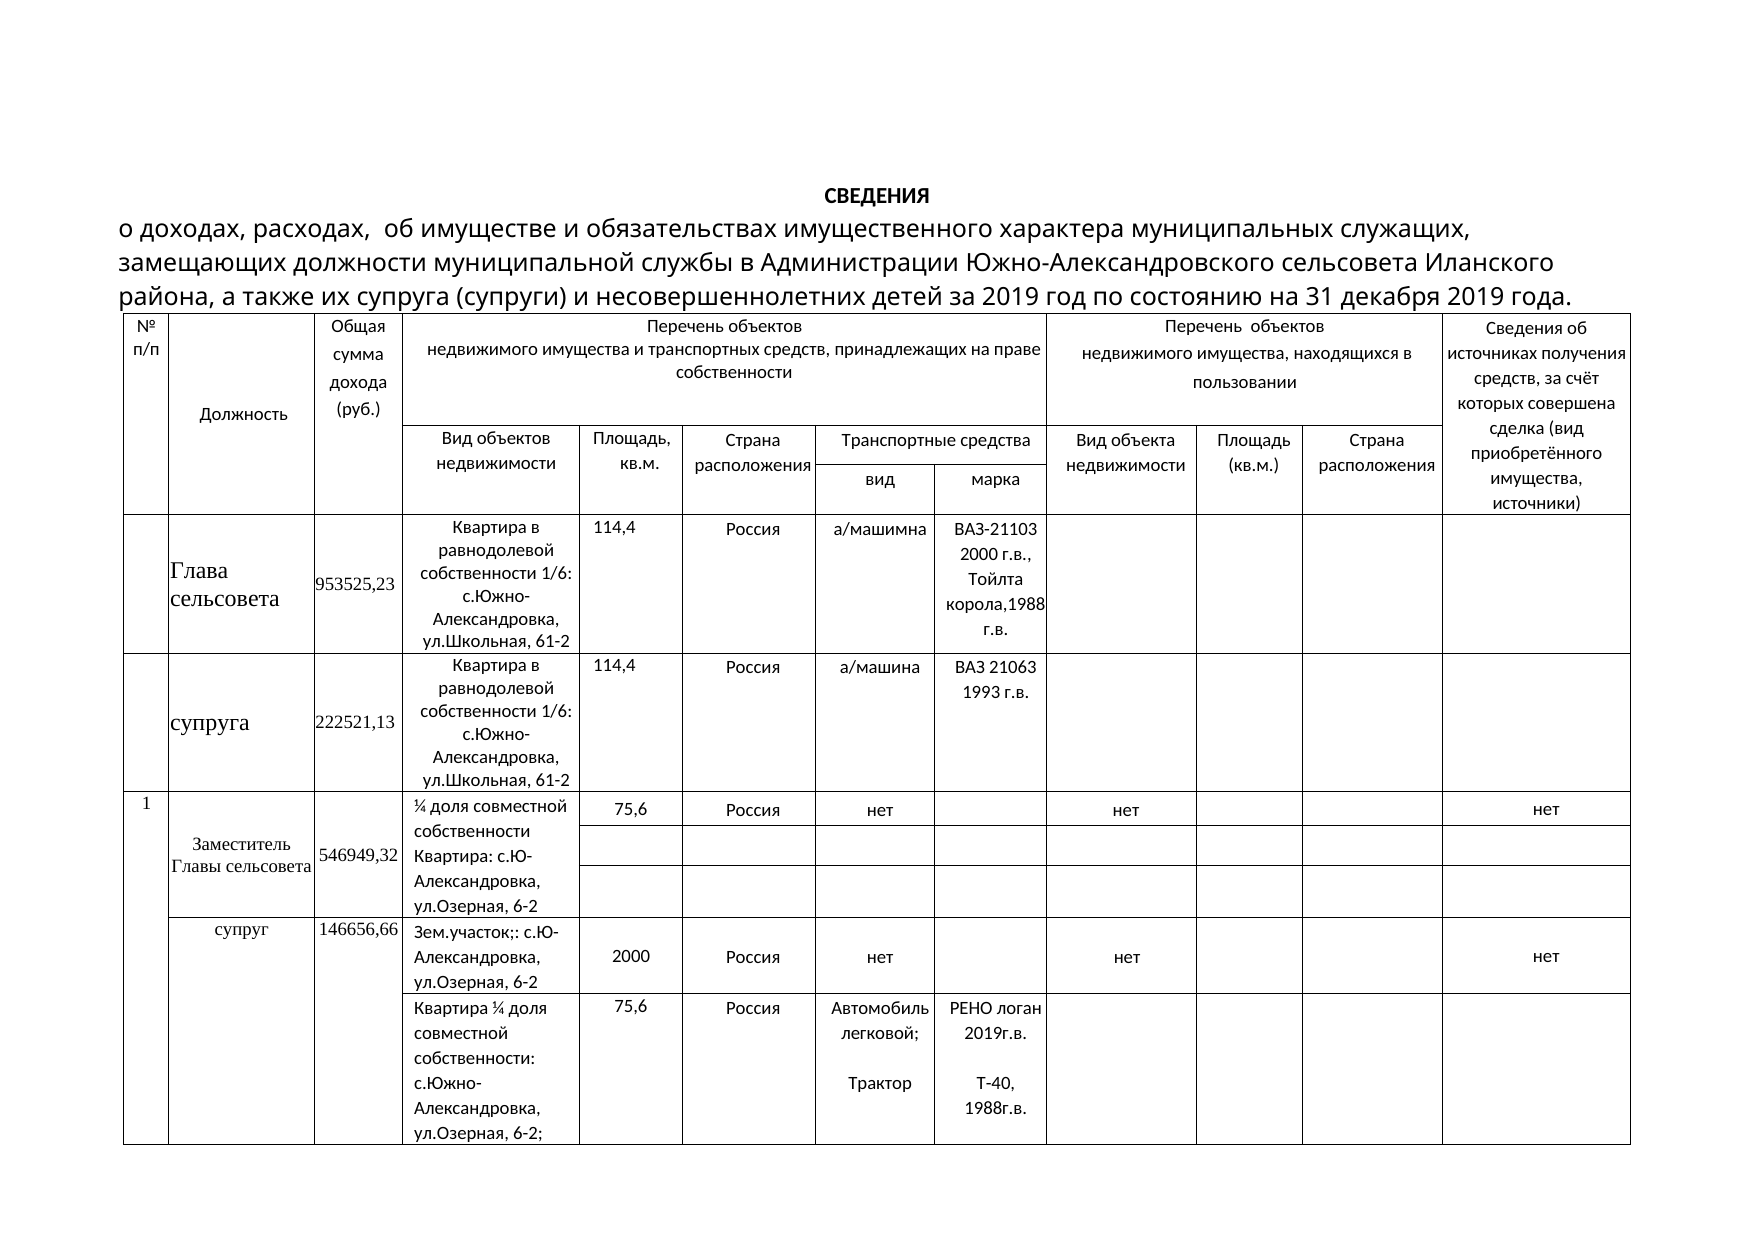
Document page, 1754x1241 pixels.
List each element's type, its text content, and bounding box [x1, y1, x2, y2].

table_cell Россия [683, 918, 815, 993]
table_cell 75,6 [580, 994, 682, 1144]
table_cell [1443, 515, 1630, 652]
table_cell [580, 826, 682, 865]
table_cell ВАЗ-21103 2000 г.в., Тойлта корола,1988г.в. [935, 515, 1046, 652]
table_cell [1047, 826, 1196, 865]
table_cell Вид объекта недвижимости [1047, 426, 1196, 514]
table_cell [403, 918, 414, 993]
text о доходах, расходах, об имуществе и обязательствах имущественного характера муниципальных служащих, замещающих должности муниципальной службы в Администрации Южно-Александровского сельсовета Иланского района, а также их супруга (супруги) и несовершеннолетних детей за 2019 год по состоянию на 31 декабря 2019 года. [118, 211, 1636, 313]
table_cell нет [1443, 792, 1630, 824]
subtitle СВЕДЕНИЯ [118, 177, 1636, 211]
table_cell [1047, 654, 1196, 791]
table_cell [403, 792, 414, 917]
table_cell [124, 515, 168, 652]
table_cell [1047, 866, 1196, 917]
table_cell нет [816, 918, 934, 993]
table_cell супруга [169, 654, 314, 791]
table_cell 2000 [580, 918, 682, 993]
table_cell [683, 866, 815, 917]
table_cell [1303, 792, 1442, 824]
table_cell нет [1047, 792, 1196, 824]
table_cell [1197, 654, 1302, 791]
table_cell Вид объектов недвижимости [403, 426, 579, 514]
table_cell [816, 866, 934, 917]
table_cell [1197, 967, 1302, 993]
table_cell [1303, 866, 1442, 917]
table_cell супруг [169, 918, 314, 1144]
table_cell [1303, 654, 1442, 791]
table_cell а/машимна [816, 515, 934, 652]
table_cell [1197, 792, 1302, 824]
table_cell Заместитель Главы сельсовета [169, 792, 314, 917]
table_cell [1303, 826, 1442, 865]
table_cell [1047, 515, 1196, 652]
table_cell [1047, 994, 1196, 1144]
table_cell Квартира в равнодолевой собственности 1/6: с.Южно-Александровка, ул.Школьная, 61-2 [403, 654, 579, 791]
table_cell [1443, 826, 1630, 865]
table_header № п/п [124, 314, 168, 514]
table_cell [816, 994, 934, 1144]
table_cell 146656,66 [315, 918, 402, 1144]
table_cell 953525,23 [315, 515, 402, 652]
table_cell [1197, 1017, 1302, 1144]
table_cell [935, 866, 1046, 917]
table_cell ВАЗ 21063 1993 г.в. [935, 654, 1046, 791]
table_cell Страна расположения [1303, 426, 1442, 514]
table_cell [935, 918, 1046, 993]
table_cell вид [816, 465, 934, 514]
table_cell [1443, 654, 1630, 791]
table_cell [935, 826, 1046, 865]
table_header Перечень объектов недвижимого имущества, находящихся в пользовании [1047, 314, 1442, 425]
table_cell Глава сельсовета [169, 515, 314, 652]
table_cell Площадь, кв.м. [580, 426, 682, 514]
table_cell [1197, 826, 1302, 865]
table_cell Площадь (кв.м.) [1197, 426, 1302, 514]
table_cell 546949,32 [315, 792, 402, 917]
table_cell [1443, 866, 1630, 917]
table_cell 114,4 [580, 654, 682, 791]
table_cell [1197, 866, 1302, 917]
table_header Должность [169, 314, 314, 514]
table_cell 114,4 [580, 515, 682, 652]
table_cell [683, 826, 815, 865]
table_cell нет [1047, 918, 1196, 993]
table_cell а/машина [816, 654, 934, 791]
table_cell [1443, 994, 1630, 1144]
table_cell марка [935, 465, 1046, 514]
table_cell [580, 866, 682, 917]
table_header Общая сумма дохода (руб.) [315, 314, 402, 514]
table_cell 1 [124, 792, 168, 1144]
table_cell [1197, 918, 1302, 944]
table_cell Транспортные средства [816, 426, 1046, 464]
table_header Перечень объектов недвижимого имущества и транспортных средств, принадлежащих на праве собственности [403, 314, 1046, 425]
table_cell 222521,13 [315, 654, 402, 791]
table_cell [1197, 515, 1302, 652]
table_cell [124, 654, 168, 791]
table_cell Россия [683, 654, 815, 791]
table_cell 75,6 [580, 792, 682, 824]
table_cell Россия [683, 792, 815, 824]
table_cell [1303, 994, 1442, 1144]
table_cell Квартира в равнодолевой собственности 1/6: с.Южно-Александровка, ул.Школьная, 61-2 [403, 515, 579, 652]
table_cell [1303, 918, 1442, 993]
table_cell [935, 994, 1046, 1144]
table_cell Россия [683, 515, 815, 652]
table_cell [935, 792, 1046, 824]
table_cell Россия [683, 994, 815, 1144]
table_cell [816, 826, 934, 865]
table_cell [1303, 515, 1442, 652]
table_cell нет [816, 792, 934, 824]
table_cell нет [1443, 918, 1630, 993]
table_cell Страна расположения [683, 426, 815, 514]
